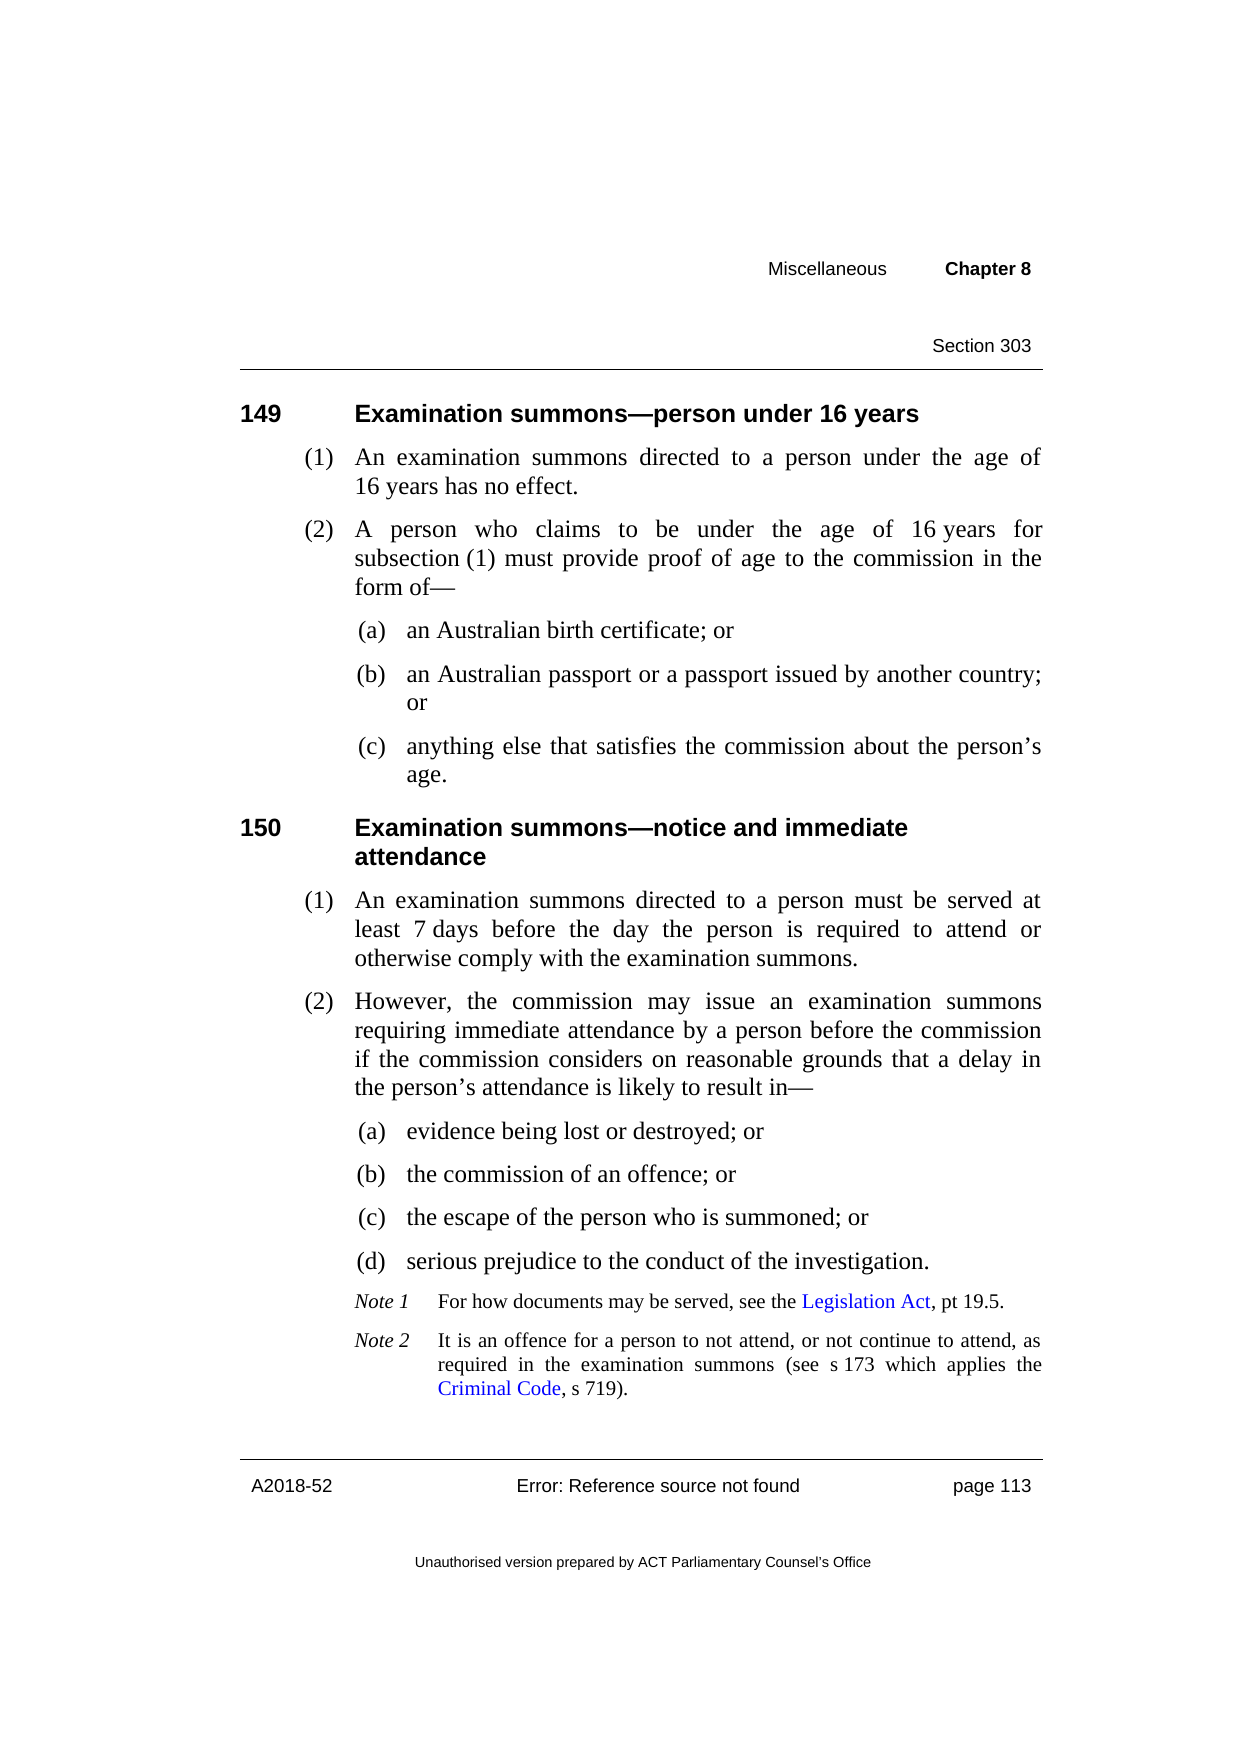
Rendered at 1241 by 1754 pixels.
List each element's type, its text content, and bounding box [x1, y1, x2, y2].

text Note 1 For how documents may be served, see the Legislation Act, pt 19.5. [354, 1289, 1042, 1313]
text 149 Examination summons—person under 16 years [240, 399, 1042, 428]
text (d) serious prejudice to the conduct of the investigation. [240, 1246, 1042, 1274]
text (1) An examination summons directed to a person must be served at least 7 days before the day the person is required to attend or otherwise comply with the examination summons. [240, 885, 1042, 972]
text (c) anything else that satisfies the commission about the person’s age. [240, 731, 1042, 788]
text Note 2 It is an offence for a person to not attend, or not continue to attend, as required in the examination summons (see s 173 which applies the Criminal Code, s 719). [354, 1328, 1042, 1400]
text (a) an Australian birth certificate; or [240, 615, 1042, 644]
text (2) However, the commission may issue an examination summons requiring immediate attendance by a person before the commission if the commission considers on reasonable grounds that a delay in the person’s attendance is likely to result in— [240, 986, 1042, 1101]
text 150 Examination summons—notice and immediate attendance [240, 813, 1042, 871]
text (b) the commission of an offence; or [240, 1159, 1042, 1188]
text (2) A person who claims to be under the age of 16 years for subsection (1) must provide proof of age to the commission in the form of— [240, 514, 1042, 601]
text (c) the escape of the person who is summoned; or [240, 1202, 1042, 1231]
text (b) an Australian passport or a passport issued by another country; or [240, 659, 1042, 716]
text (a) evidence being lost or destroyed; or [240, 1116, 1042, 1144]
text (1) An examination summons directed to a person under the age of 16 years has no effect. [240, 442, 1042, 500]
